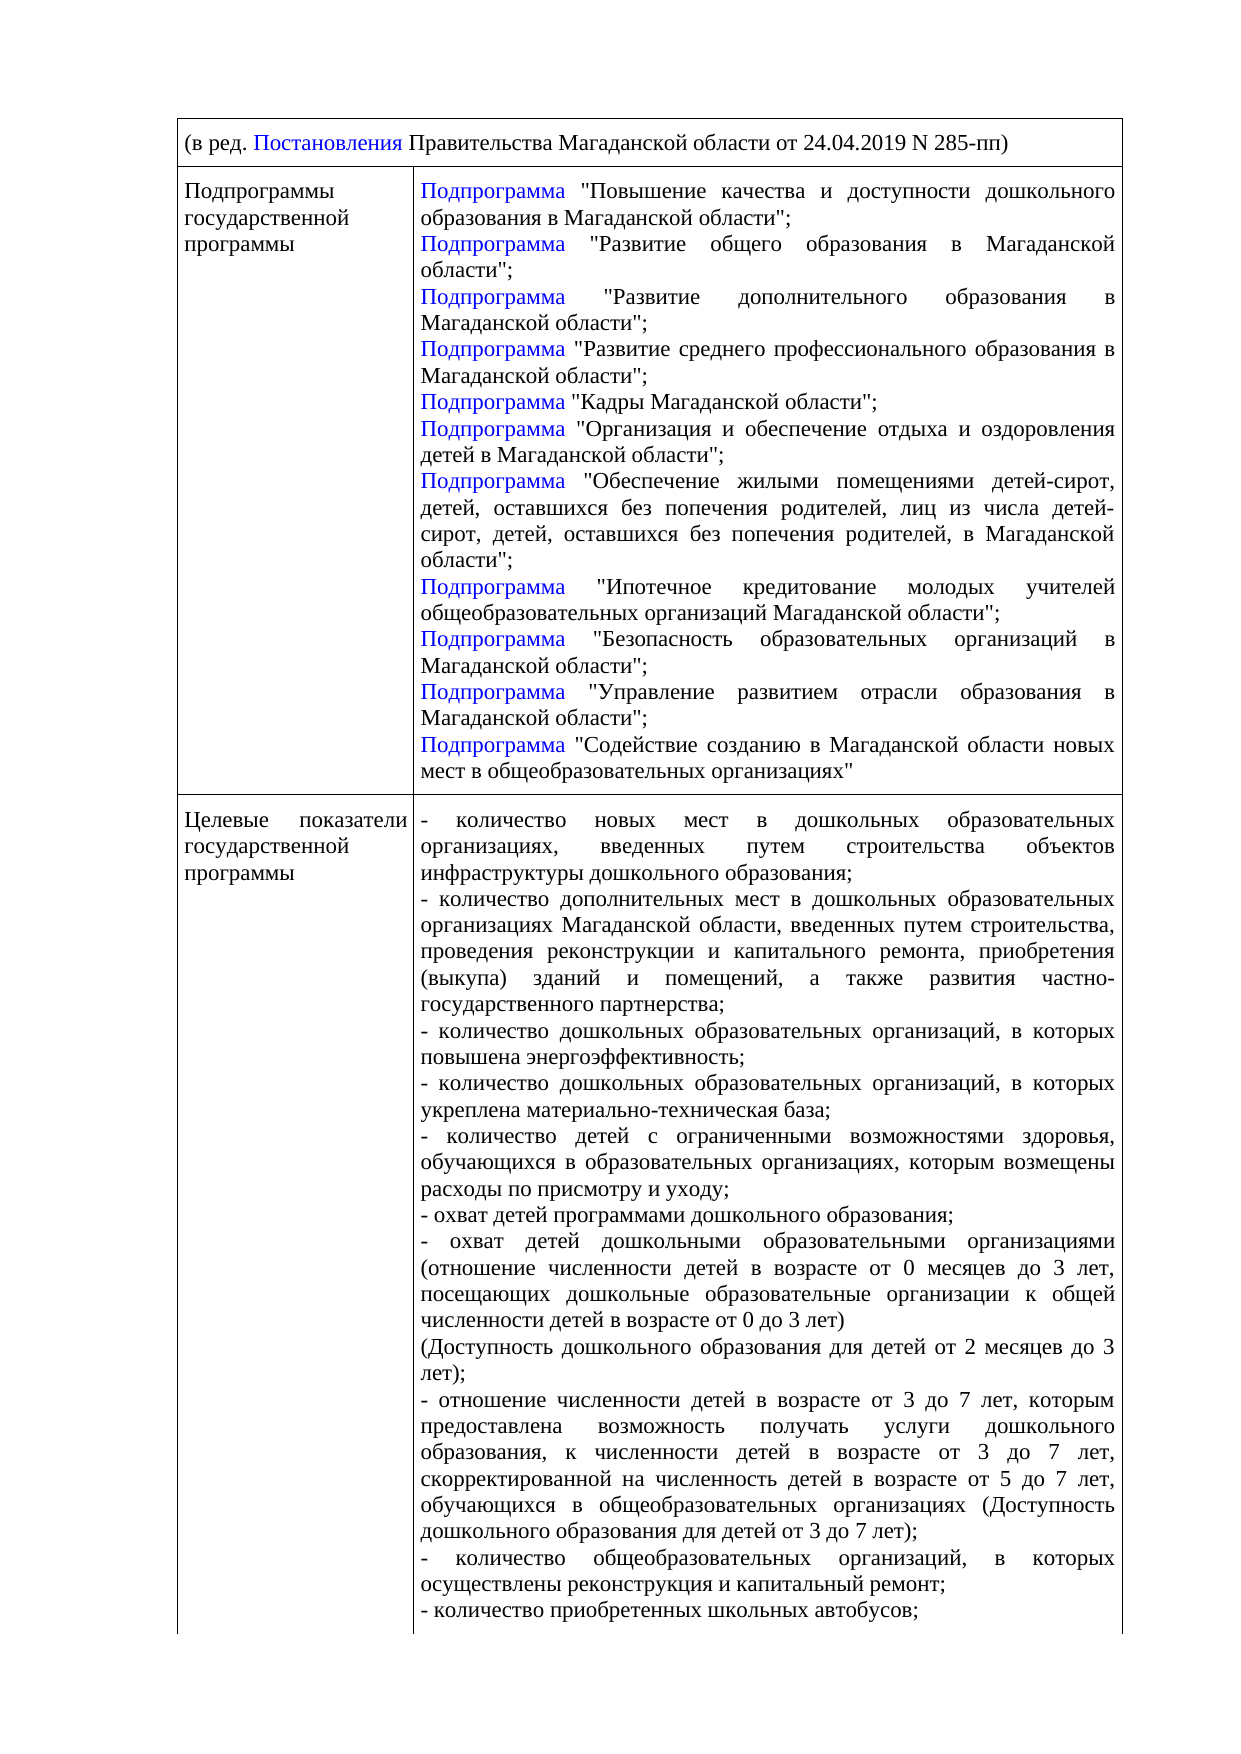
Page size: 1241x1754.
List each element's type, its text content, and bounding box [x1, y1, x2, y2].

table_cell Подпрограммы государственной программы [178, 167, 413, 794]
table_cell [178, 795, 413, 1633]
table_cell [414, 795, 1122, 1633]
table_cell (в ред. Постановления Правительства Магаданской области от 24.04.2019 N 285-пп) [178, 119, 1122, 166]
table_cell Подпрограмма "Повышение качества и доступности дошкольного образования в Магаданской области"; Подпрограмма "Развитие общего образования в Магаданской области"; Подпрограмма "Развитие дополнительного образования в Магаданской области"; Подпрограмма "Развитие среднего профессионального образования в Магаданской области"; Подпрограмма "Кадры Магаданской области"; Подпрограмма "Организация и обеспечение отдыха и оздоровления детей в Магаданской области"; Подпрограмма "Обеспечение жилыми помещениями детей-сирот, детей, оставшихся без попечения родителей, лиц из числа детей-сирот, детей, оставшихся без попечения родителей, в Магаданской области"; Подпрограмма "Ипотечное кредитование молодых учителей общеобразовательных организаций Магаданской области"; Подпрограмма "Безопасность образовательных организаций в Магаданской области"; Подпрограмма "Управление развитием отрасли образования в Магаданской области"; Подпрограмма "Содействие созданию в Магаданской области новых мест в общеобразовательных организациях" [414, 167, 1122, 794]
